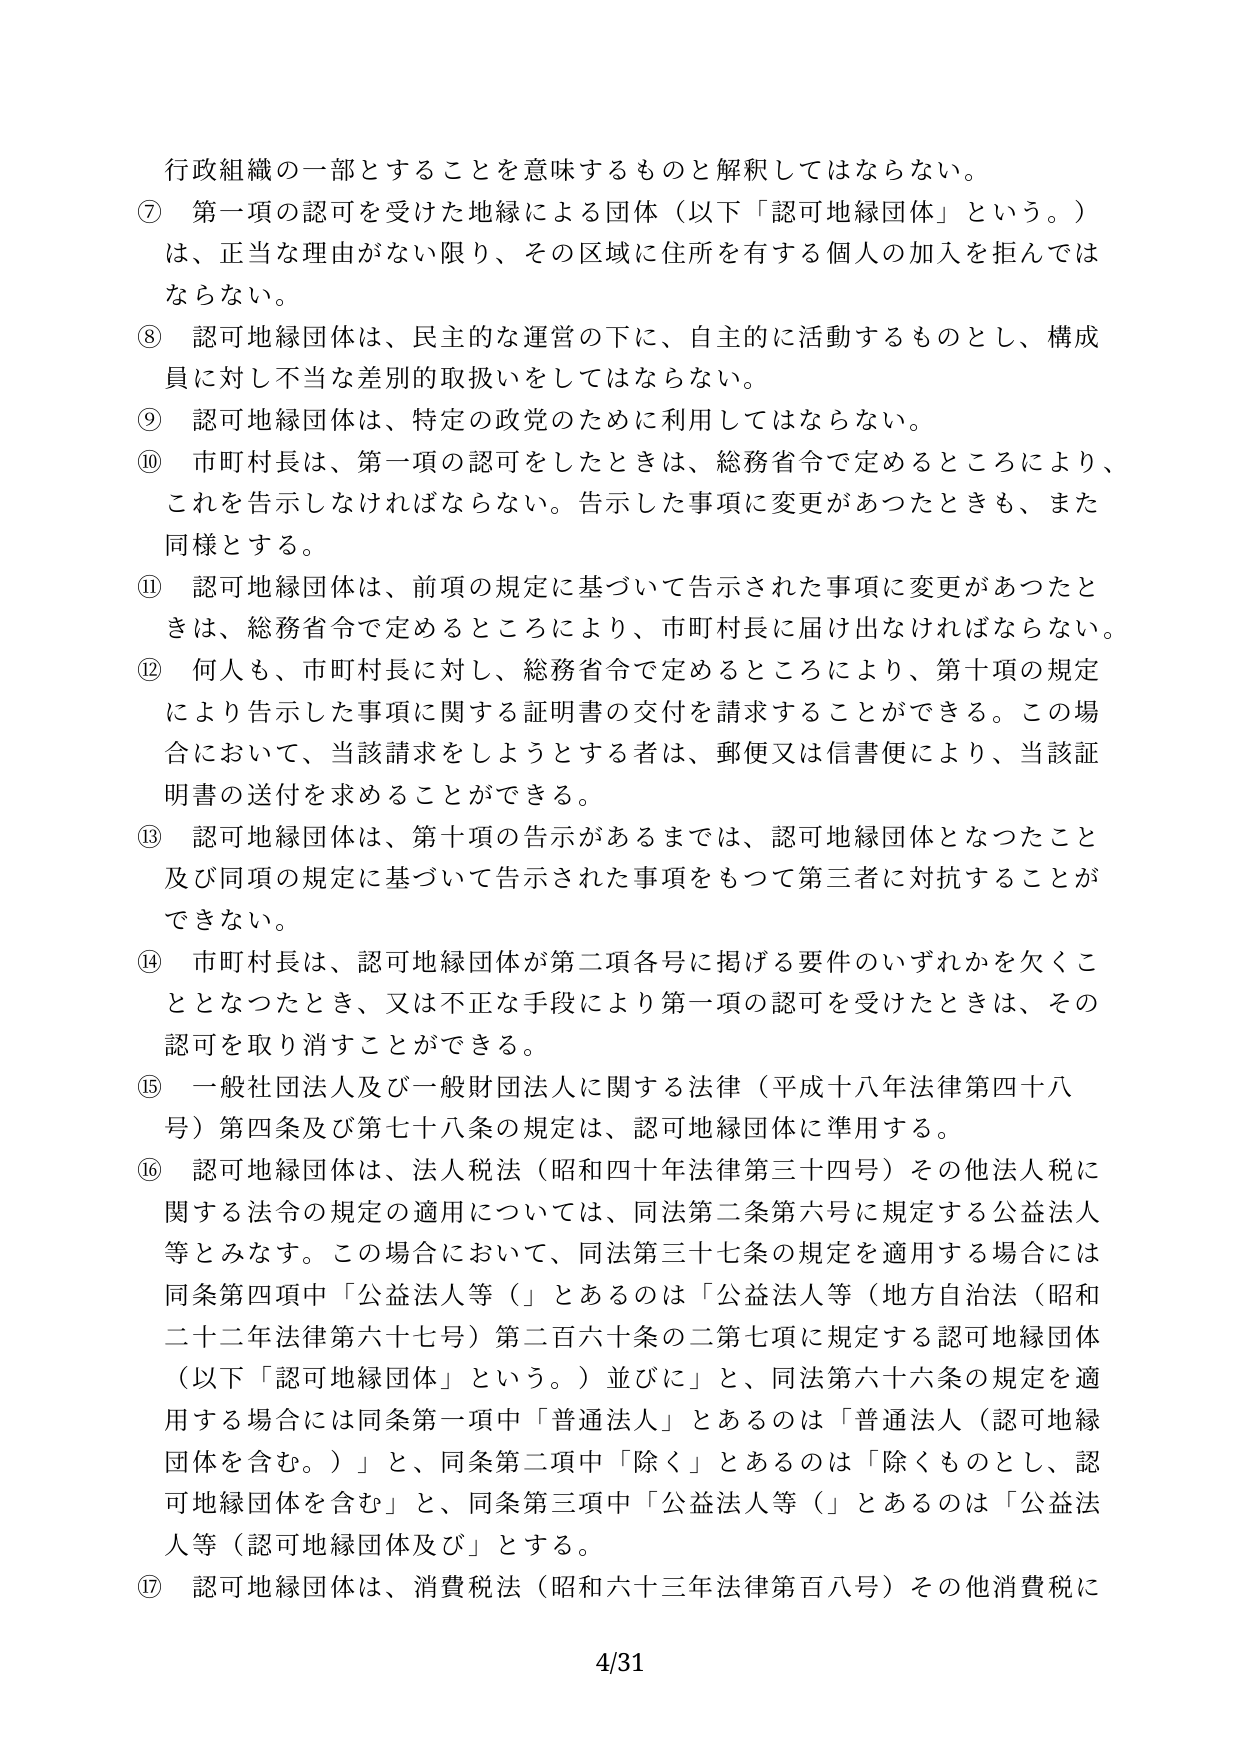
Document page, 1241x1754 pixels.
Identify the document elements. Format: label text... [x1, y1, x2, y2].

text ⑦ 第一項の認可を受けた地縁による団体（以下「認可地縁団体」という。）は、正当な理由がない限り、その区域に住所を有する個人の加入を拒んではならない。 [137, 189, 1103, 314]
text ⑫ 何人も、市町村長に対し、総務省令で定めるところにより、第十項の規定により告示した事項に関する証明書の交付を請求することができる。この場合において、当該請求をしようとする者は、郵便又は信書便により、当該証明書の送付を求めることができる。 [137, 648, 1103, 814]
text ⑪ 認可地縁団体は、前項の規定に基づいて告示された事項に変更があつたときは、総務省令で定めるところにより、市町村長に届け出なければならない。 [137, 564, 1103, 648]
text ⑬ 認可地縁団体は、第十項の告示があるまでは、認可地縁団体となつたこと及び同項の規定に基づいて告示された事項をもつて第三者に対抗することができない。 [137, 814, 1103, 939]
text ⑮ 一般社団法人及び一般財団法人に関する法律（平成十八年法律第四十八号）第四条及び第七十八条の規定は、認可地縁団体に準用する。 [137, 1064, 1103, 1148]
text ⑭ 市町村長は、認可地縁団体が第二項各号に掲げる要件のいずれかを欠くこととなつたとき、又は不正な手段により第一項の認可を受けたときは、その認可を取り消すことができる。 [137, 939, 1103, 1064]
text ⑯ 認可地縁団体は、法人税法（昭和四十年法律第三十四号）その他法人税に関する法令の規定の適用については、同法第二条第六号に規定する公益法人等とみなす。この場合において、同法第三十七条の規定を適用する場合には同条第四項中「公益法人等（」とあるのは「公益法人等（地方自治法（昭和二十二年法律第六十七号）第二百六十条の二第七項に規定する認可地縁団体（以下「認可地縁団体」という。）並びに」と、同法第六十六条の規定を適用する場合には同条第一項中「普通法人」とあるのは「普通法人（認可地縁団体を含む。）」と、同条第二項中「除く」とあるのは「除くものとし、認可地縁団体を含む」と、同条第三項中「公益法人等（」とあるのは「公益法人等（認可地縁団体及び」とする。 [137, 1148, 1103, 1564]
text ⑧ 認可地縁団体は、民主的な運営の下に、自主的に活動するものとし、構成員に対し不当な差別的取扱いをしてはならない。 [137, 314, 1103, 398]
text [137, 1564, 1103, 1606]
text ⑩ 市町村長は、第一項の認可をしたときは、総務省令で定めるところにより、これを告示しなければならない。告示した事項に変更があつたときも、また同様とする。 [137, 439, 1103, 564]
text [137, 148, 1103, 189]
text ⑨ 認可地縁団体は、特定の政党のために利用してはならない。 [137, 398, 1103, 439]
